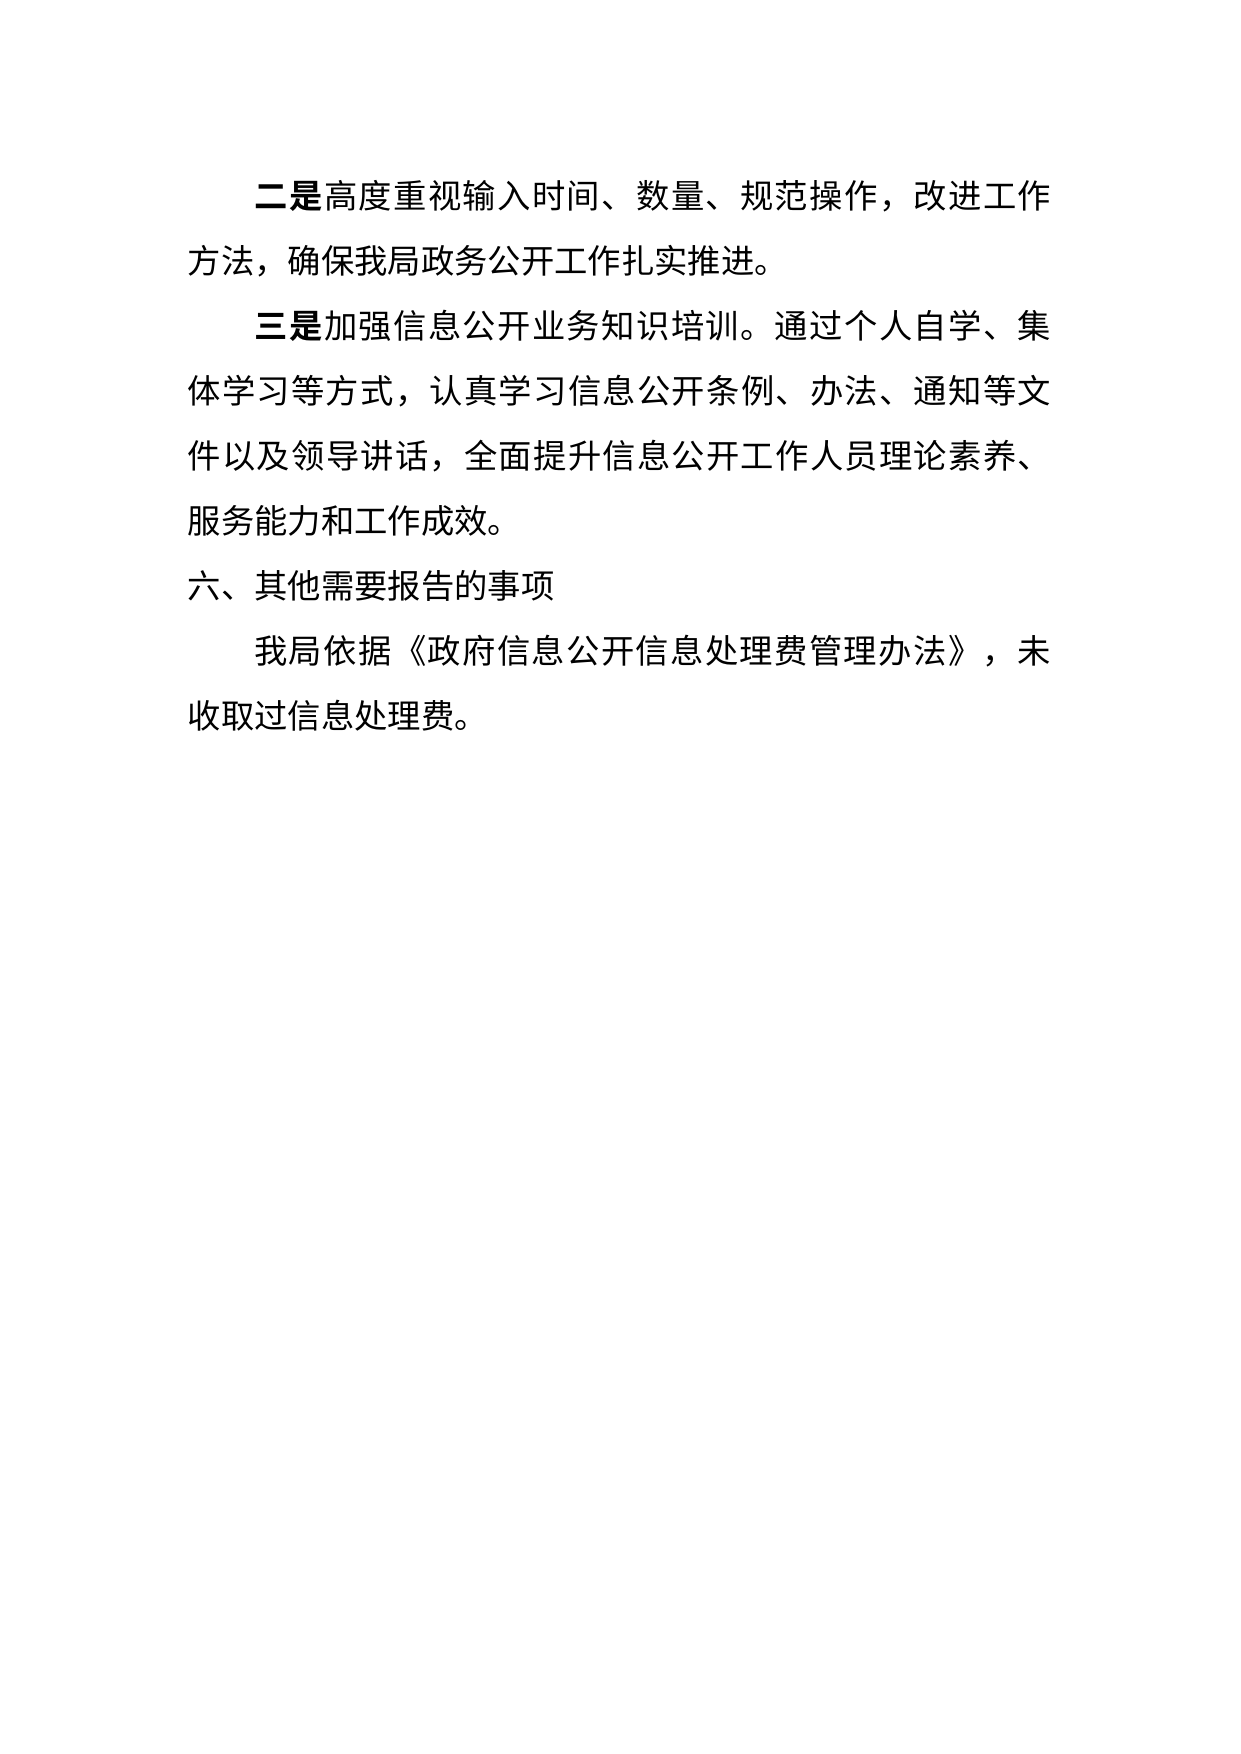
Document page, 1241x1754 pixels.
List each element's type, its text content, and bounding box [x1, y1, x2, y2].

text 我局依据《政府信息公开信息处理费管理办法》，未收取过信息处理费。 [187, 617, 1053, 747]
text 二是高度重视输入时间、数量、规范操作，改进工作方法，确保我局政务公开工作扎实推进。 [187, 162, 1053, 292]
text 三是加强信息公开业务知识培训。通过个人自学、集体学习等方式，认真学习信息公开条例、办法、通知等文件以及领导讲话，全面提升信息公开工作人员理论素养、服务能力和工作成效。 [187, 292, 1053, 552]
text 六、其他需要报告的事项 [187, 552, 1053, 617]
